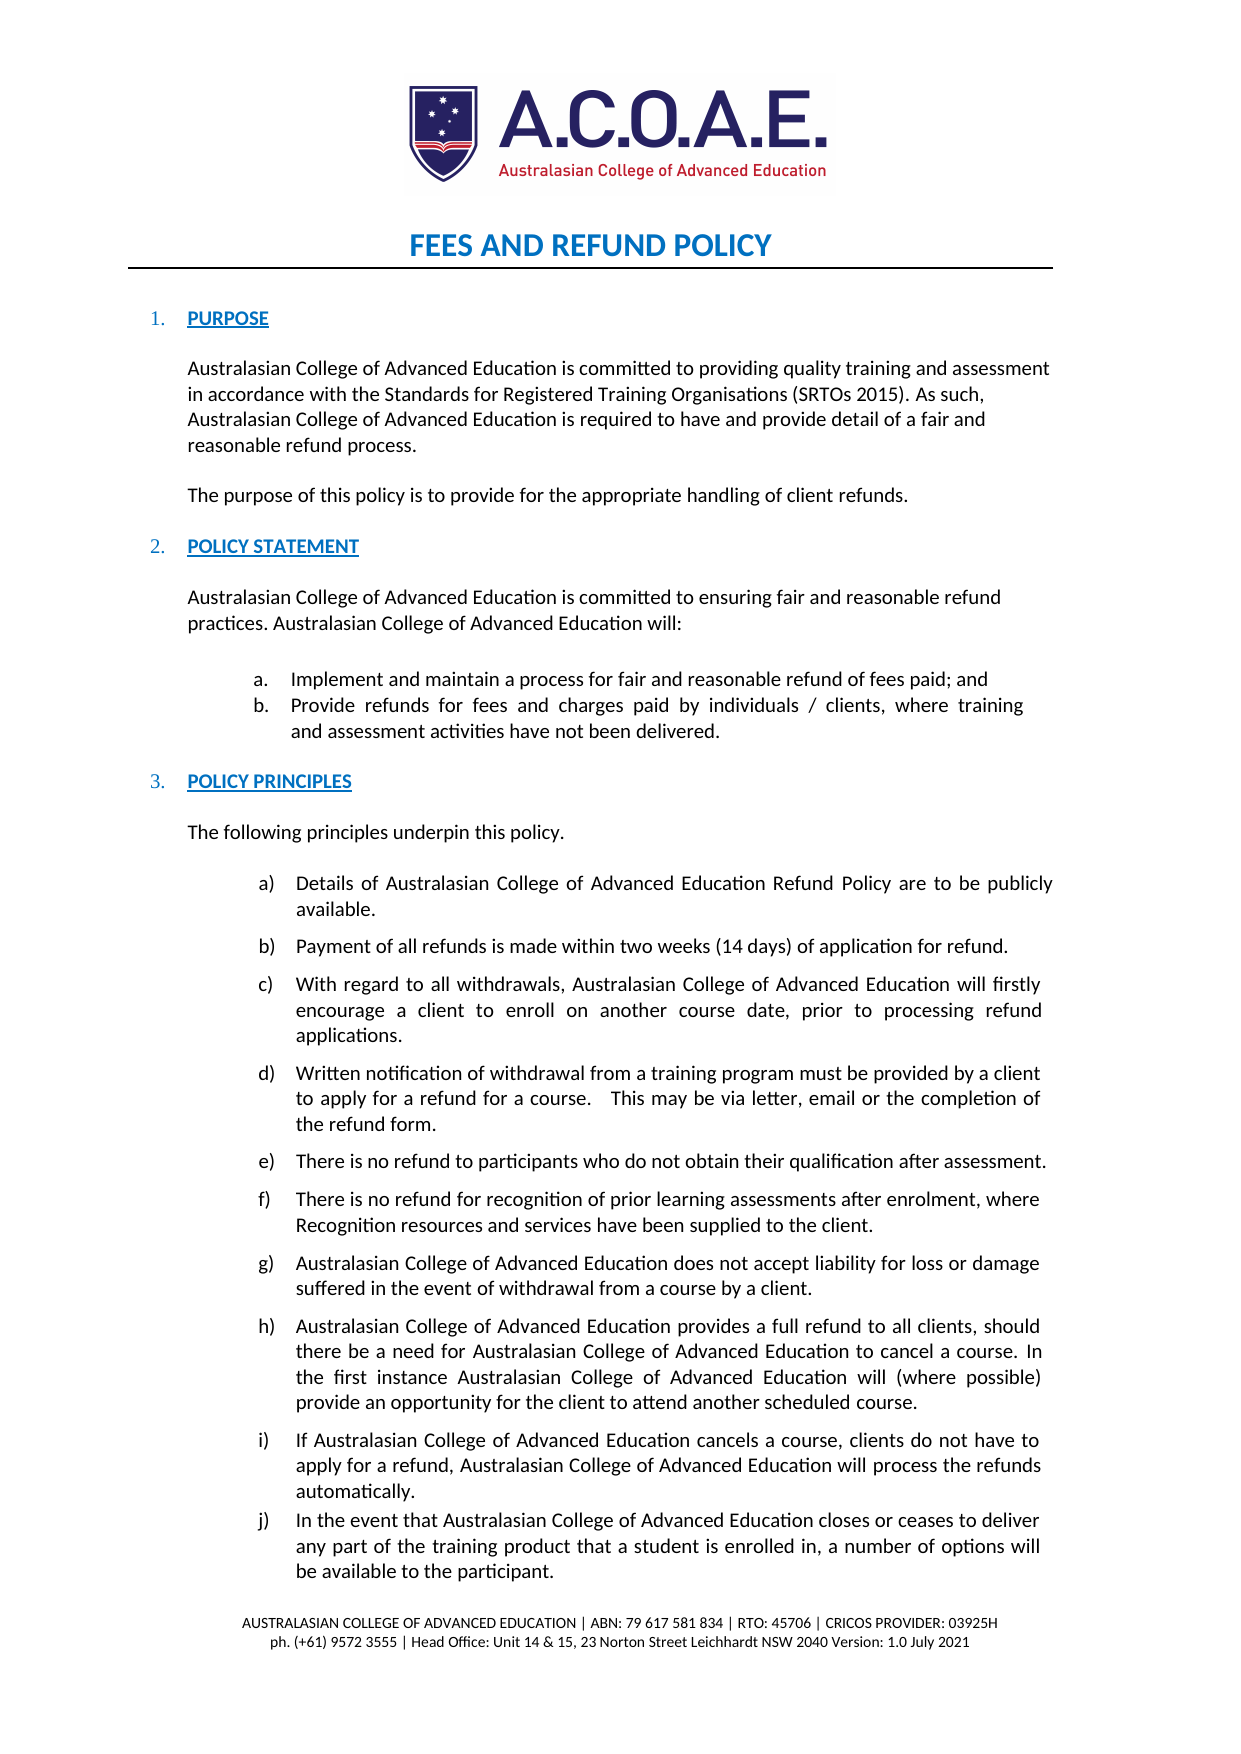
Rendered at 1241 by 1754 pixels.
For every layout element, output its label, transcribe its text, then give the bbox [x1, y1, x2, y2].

list In the event that Australasian College of Advanced Education closes or ceases to deliver any part of the training product that a student is enrolled in, a number of options will be available to the participant. [258, 1508, 1041, 1584]
list Details of Australasian College of Advanced Education Refund Policy are to be publicly available. [258, 870, 1053, 921]
list Australasian College of Advanced Education provides a full refund to all clients, should there be a need for Australasian College of Advanced Education to cancel a course. In the first instance Australasian College of Advanced Education will (where possible) provide an opportunity for the client to attend another scheduled course. [258, 1313, 1042, 1415]
text The purpose of this policy is to provide for the appropriate handling of client refunds. [187, 483, 1053, 508]
list With regard to all withdrawals, Australasian College of Advanced Education will firstly encourage a client to enroll on another course date, prior to processing refund applications. [258, 972, 1042, 1048]
text FEES AND REFUND POLICY [128, 224, 1053, 267]
list Australasian College of Advanced Education does not accept liability for loss or damage suffered in the event of withdrawal from a course by a client. [258, 1250, 1042, 1301]
subtitle POLICY STATEMENT [150, 534, 1053, 559]
list Implement and maintain a process for fair and reasonable refund of fees paid; and [253, 661, 1053, 692]
text The following principles underpin this policy. [187, 819, 1053, 845]
text Australasian College of Advanced Education is committed to providing quality training and assessment in accordance with the Standards for Registered Training Organisations (SRTOs 2015). As such, Australasian College of Advanced Education is required to have and provide detail of a fair and reasonable refund process. [187, 356, 1053, 457]
text Australasian College of Advanced Education is committed to ensuring fair and reasonable refund practices. Australasian College of Advanced Education will: [187, 584, 1053, 635]
list There is no refund for recognition of prior learning assessments after enrolment, where Recognition resources and services have been supplied to the client. [258, 1186, 1042, 1237]
subtitle PURPOSE [150, 305, 1053, 330]
subtitle POLICY PRINCIPLES [150, 769, 1053, 794]
list Written notification of withdrawal from a training program must be provided by a client to apply for a refund for a course. This may be via letter, email or the completion of the refund form. [258, 1060, 1042, 1136]
list Payment of all refunds is made within two weeks (14 days) of application for refund. [258, 934, 1053, 959]
list There is no refund to participants who do not obtain their qualification after assessment. [258, 1148, 1053, 1174]
list Provide refunds for fees and charges paid by individuals / clients, where training and assessment activities have not been delivered. [253, 692, 1053, 743]
picture [404, 73, 836, 196]
list If Australasian College of Advanced Education cancels a course, clients do not have to apply for a refund, Australasian College of Advanced Education will process the refunds automatically. [258, 1427, 1042, 1503]
